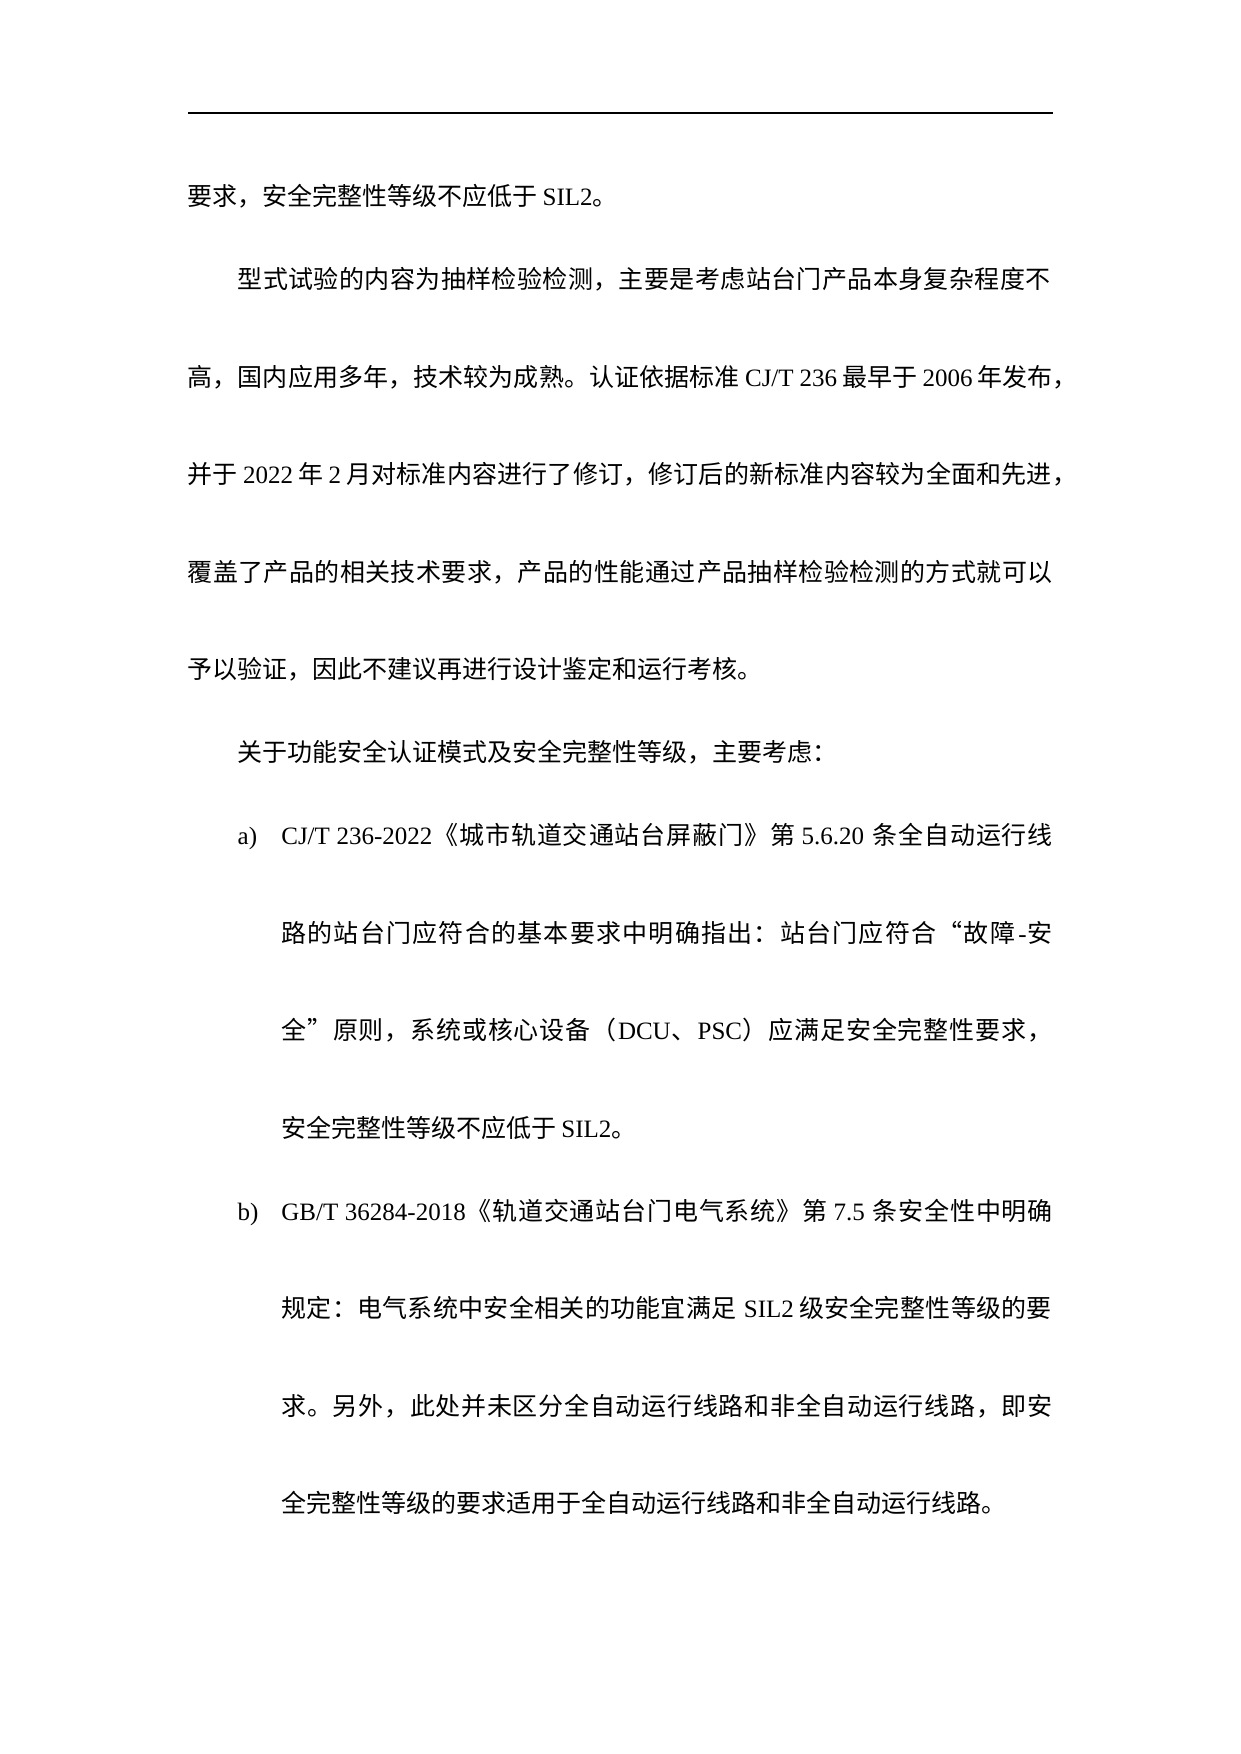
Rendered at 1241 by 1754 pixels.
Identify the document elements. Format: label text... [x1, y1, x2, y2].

text 型式试验的内容为抽样检验检测，主要是考虑站台门产品本身复杂程度不高，国内应用多年，技术较为成熟。认证依据标准CJ/T 236最早于2006年发布，并于2022年2月对标准内容进行了修订，修订后的新标准内容较为全面和先进，覆盖了产品的相关技术要求，产品的性能通过产品抽样检验检测的方式就可以予以验证，因此不建议再进行设计鉴定和运行考核。 [187, 245, 1053, 700]
text 关于功能安全认证模式及安全完整性等级，主要考虑： [187, 718, 1053, 783]
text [187, 162, 1053, 227]
list GB/T 36284-2018《轨道交通站台门电气系统》第7.5 条安全性中明确规定：电气系统中安全相关的功能宜满足SIL2级安全完整性等级的要求。另外，此处并未区分全自动运行线路和非全自动运行线路，即安全完整性等级的要求适用于全自动运行线路和非全自动运行线路。 [237, 1177, 1053, 1534]
list CJ/T 236-2022《城市轨道交通站台屏蔽门》第5.6.20 条全自动运行线路的站台门应符合的基本要求中明确指出：站台门应符合“故障-安全”原则，系统或核心设备（DCU、PSC）应满足安全完整性要求，安全完整性等级不应低于SIL2。 [237, 801, 1053, 1159]
